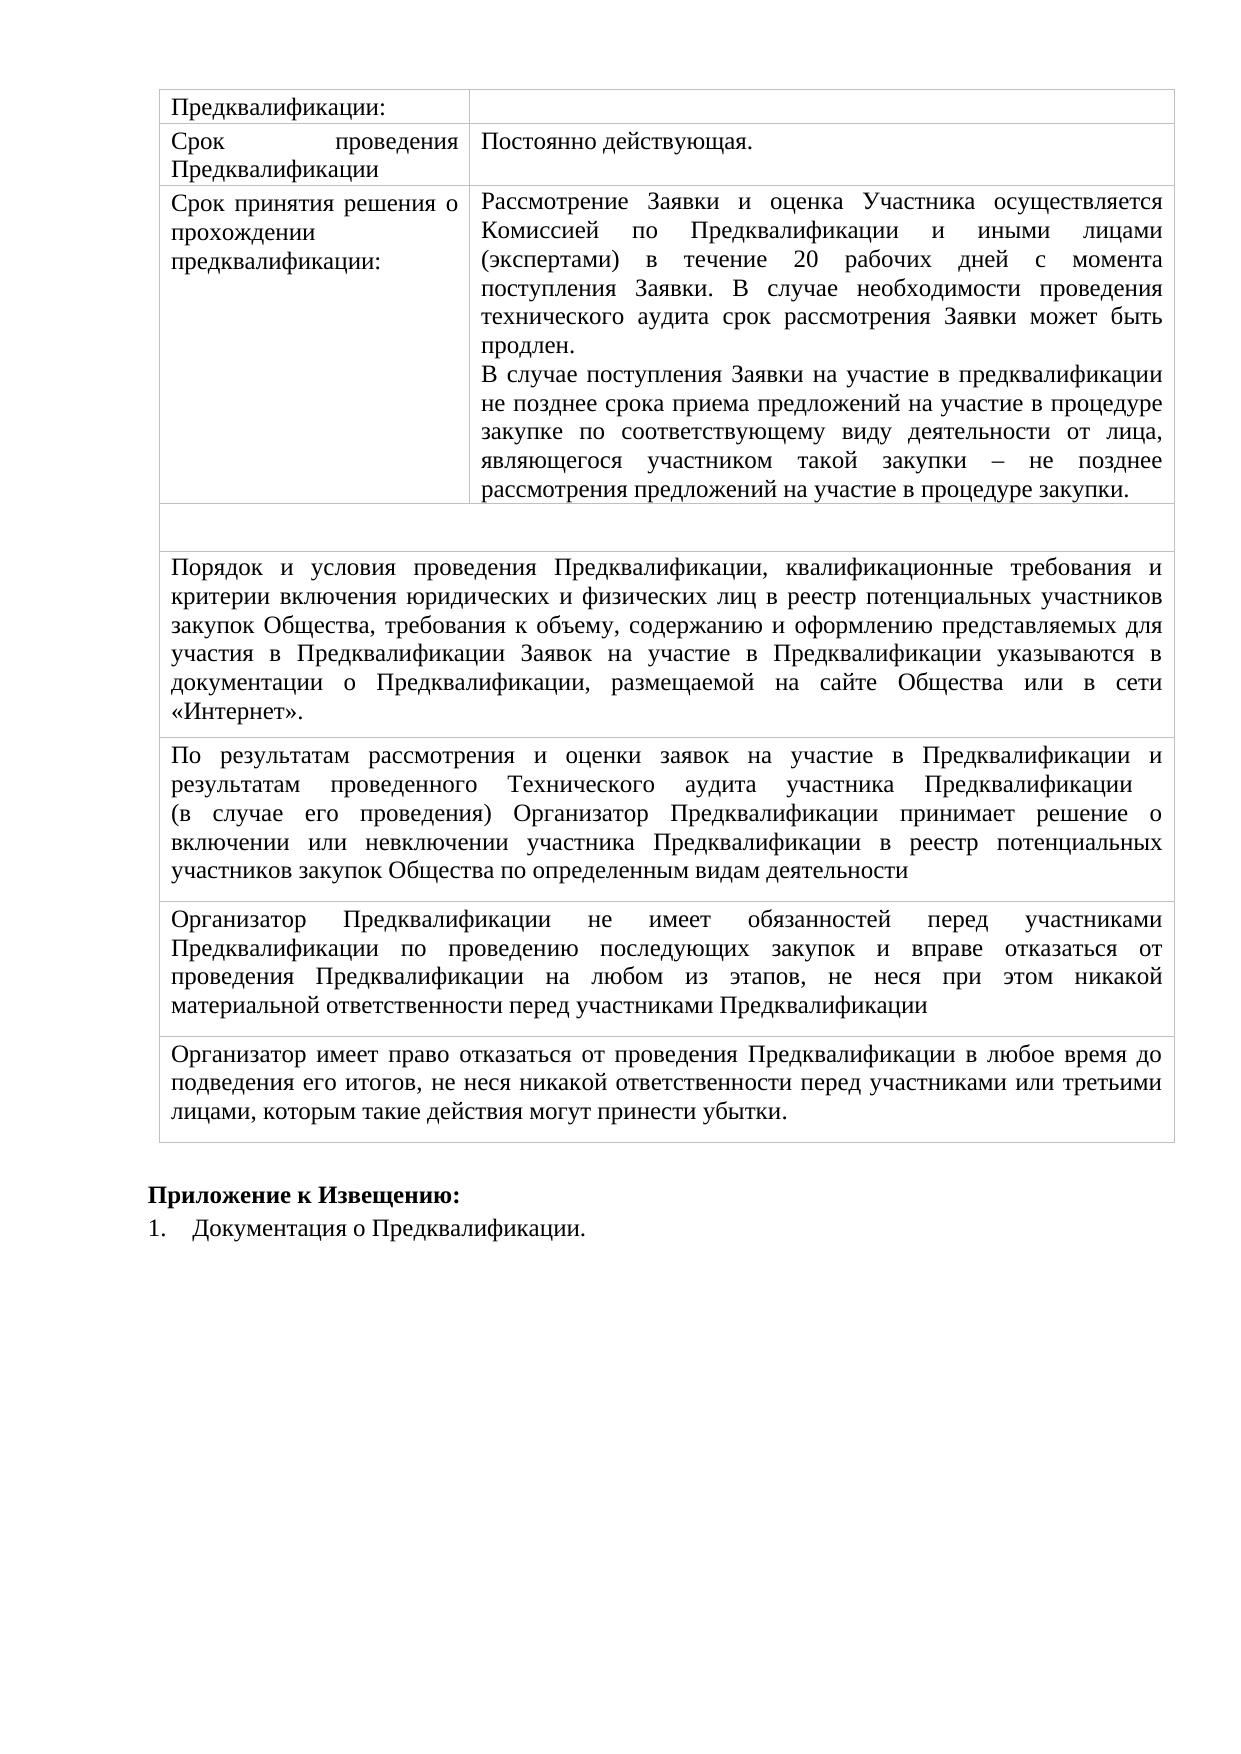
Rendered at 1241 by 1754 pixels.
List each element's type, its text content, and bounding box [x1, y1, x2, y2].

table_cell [470, 90, 1174, 123]
table_cell Организатор имеет право отказаться от проведения Предквалификации в любое время до подведения его итогов, не неся никакой ответственности перед участниками или третьими лицами, которым такие действия могут принести убытки. [160, 1037, 1174, 1142]
table_cell По результатам рассмотрения и оценки заявок на участие в Предквалификации и результатам проведенного Технического аудита участника Предквалификации (в случае его проведения) Организатор Предквалификации принимает решение о включении или невключении участника Предквалификации в реестр потенциальных участников закупок Общества по определенным видам деятельности [160, 738, 1174, 901]
list Документация о Предквалификации. [148, 1213, 1152, 1241]
table_cell Срок проведения Предквалификации [160, 124, 469, 185]
table_cell [160, 504, 1174, 551]
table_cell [160, 90, 469, 123]
table_cell Организатор Предквалификации не имеет обязанностей перед участниками Предквалификации по проведению последующих закупок и вправе отказаться от проведения Предквалификации на любом из этапов, не неся при этом никакой материальной ответственности перед участниками Предквалификации [160, 902, 1174, 1036]
table_cell Срок принятия решения о прохождении предквалификации: [160, 186, 469, 503]
table_cell Постоянно действующая. [470, 124, 1174, 185]
subtitle Приложение к Извещению: [148, 1180, 1152, 1208]
table_cell Порядок и условия проведения Предквалификации, квалификационные требования и критерии включения юридических и физических лиц в реестр потенциальных участников закупок Общества, требования к объему, содержанию и оформлению представляемых для участия в Предквалификации Заявок на участие в Предквалификации указываются в документации о Предквалификации, размещаемой на сайте Общества или в сети «Интернет». [160, 552, 1174, 737]
table_cell Рассмотрение Заявки и оценка Участника осуществляется Комиссией по Предквалификации и иными лицами (экспертами) в течение 20 рабочих дней с момента поступления Заявки. В случае необходимости проведения технического аудита срок рассмотрения Заявки может быть продлен. В случае поступления Заявки на участие в предквалификации не позднее срока приема предложений на участие в процедуре закупке по соответствующему виду деятельности от лица, являющегося участником такой закупки – не позднее рассмотрения предложений на участие в процедуре закупки. [470, 186, 1174, 503]
